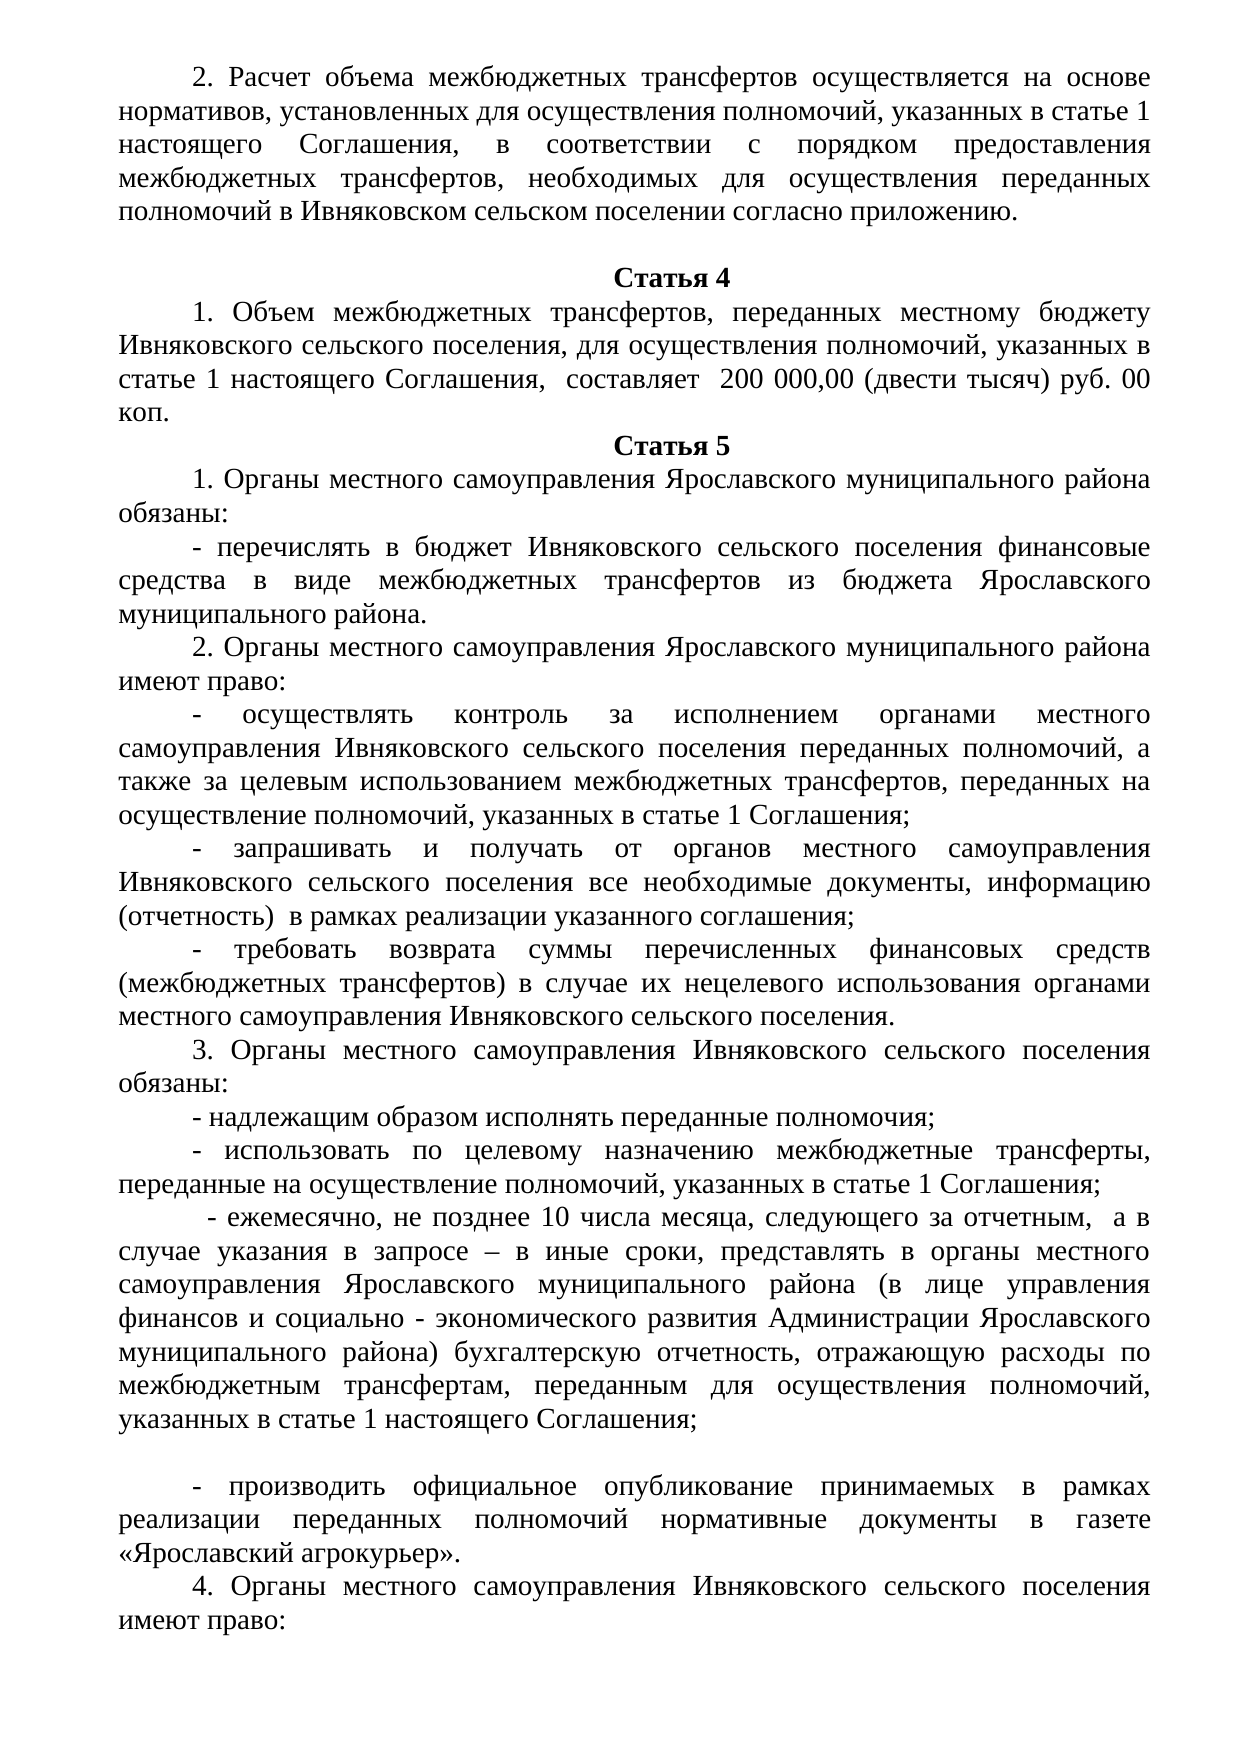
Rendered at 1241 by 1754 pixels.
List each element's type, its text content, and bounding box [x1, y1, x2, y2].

text Статья 5 [118, 428, 1152, 462]
text 2. Органы местного самоуправления Ярославского муниципального района имеют право: [118, 629, 1152, 696]
text 4. Органы местного самоуправления Ивняковского сельского поселения имеют право: [118, 1568, 1152, 1636]
text 3. Органы местного самоуправления Ивняковского сельского поселения обязаны: [118, 1032, 1152, 1099]
text 1. Органы местного самоуправления Ярославского муниципального района обязаны: [118, 462, 1152, 529]
text - запрашивать и получать от органов местного самоуправления Ивняковского сельского поселения все необходимые документы, информацию (отчетность) в рамках реализации указанного соглашения; [118, 831, 1152, 931]
text - требовать возврата суммы перечисленных финансовых средств (межбюджетных трансфертов) в случае их нецелевого использования органами местного самоуправления Ивняковского сельского поселения. [118, 931, 1152, 1032]
text 2. Расчет объема межбюджетных трансфертов осуществляется на основе нормативов, установленных для осуществления полномочий, указанных в статье 1 настоящего Соглашения, в соответствии с порядком предоставления межбюджетных трансфертов, необходимых для осуществления переданных полномочий в Ивняковском сельском поселении согласно приложению. [118, 59, 1152, 227]
text Статья 4 [118, 260, 1152, 294]
text - надлежащим образом исполнять переданные полномочия; [118, 1099, 1152, 1132]
text - производить официальное опубликование принимаемых в рамках реализации переданных полномочий нормативные документы в газете «Ярославский агрокурьер». [118, 1468, 1152, 1568]
text - использовать по целевому назначению межбюджетные трансферты, переданные на осуществление полномочий, указанных в статье 1 Соглашения; [118, 1132, 1152, 1199]
text - осуществлять контроль за исполнением органами местного самоуправления Ивняковского сельского поселения переданных полномочий, а также за целевым использованием межбюджетных трансфертов, переданных на осуществление полномочий, указанных в статье 1 Соглашения; [118, 696, 1152, 831]
text 1. Объем межбюджетных трансфертов, переданных местному бюджету Ивняковского сельского поселения, для осуществления полномочий, указанных в статье 1 настоящего Соглашения, составляет 200 000,00 (двести тысяч) руб. 00 коп. [118, 294, 1152, 428]
text - ежемесячно, не позднее 10 числа месяца, следующего за отчетным, а в случае указания в запросе – в иные сроки, представлять в органы местного самоуправления Ярославского муниципального района (в лице управления финансов и социально - экономического развития Администрации Ярославского муниципального района) бухгалтерскую отчетность, отражающую расходы по межбюджетным трансфертам, переданным для осуществления полномочий, указанных в статье 1 настоящего Соглашения; [118, 1199, 1152, 1434]
text - перечислять в бюджет Ивняковского сельского поселения финансовые средства в виде межбюджетных трансфертов из бюджета Ярославского муниципального района. [118, 529, 1152, 629]
